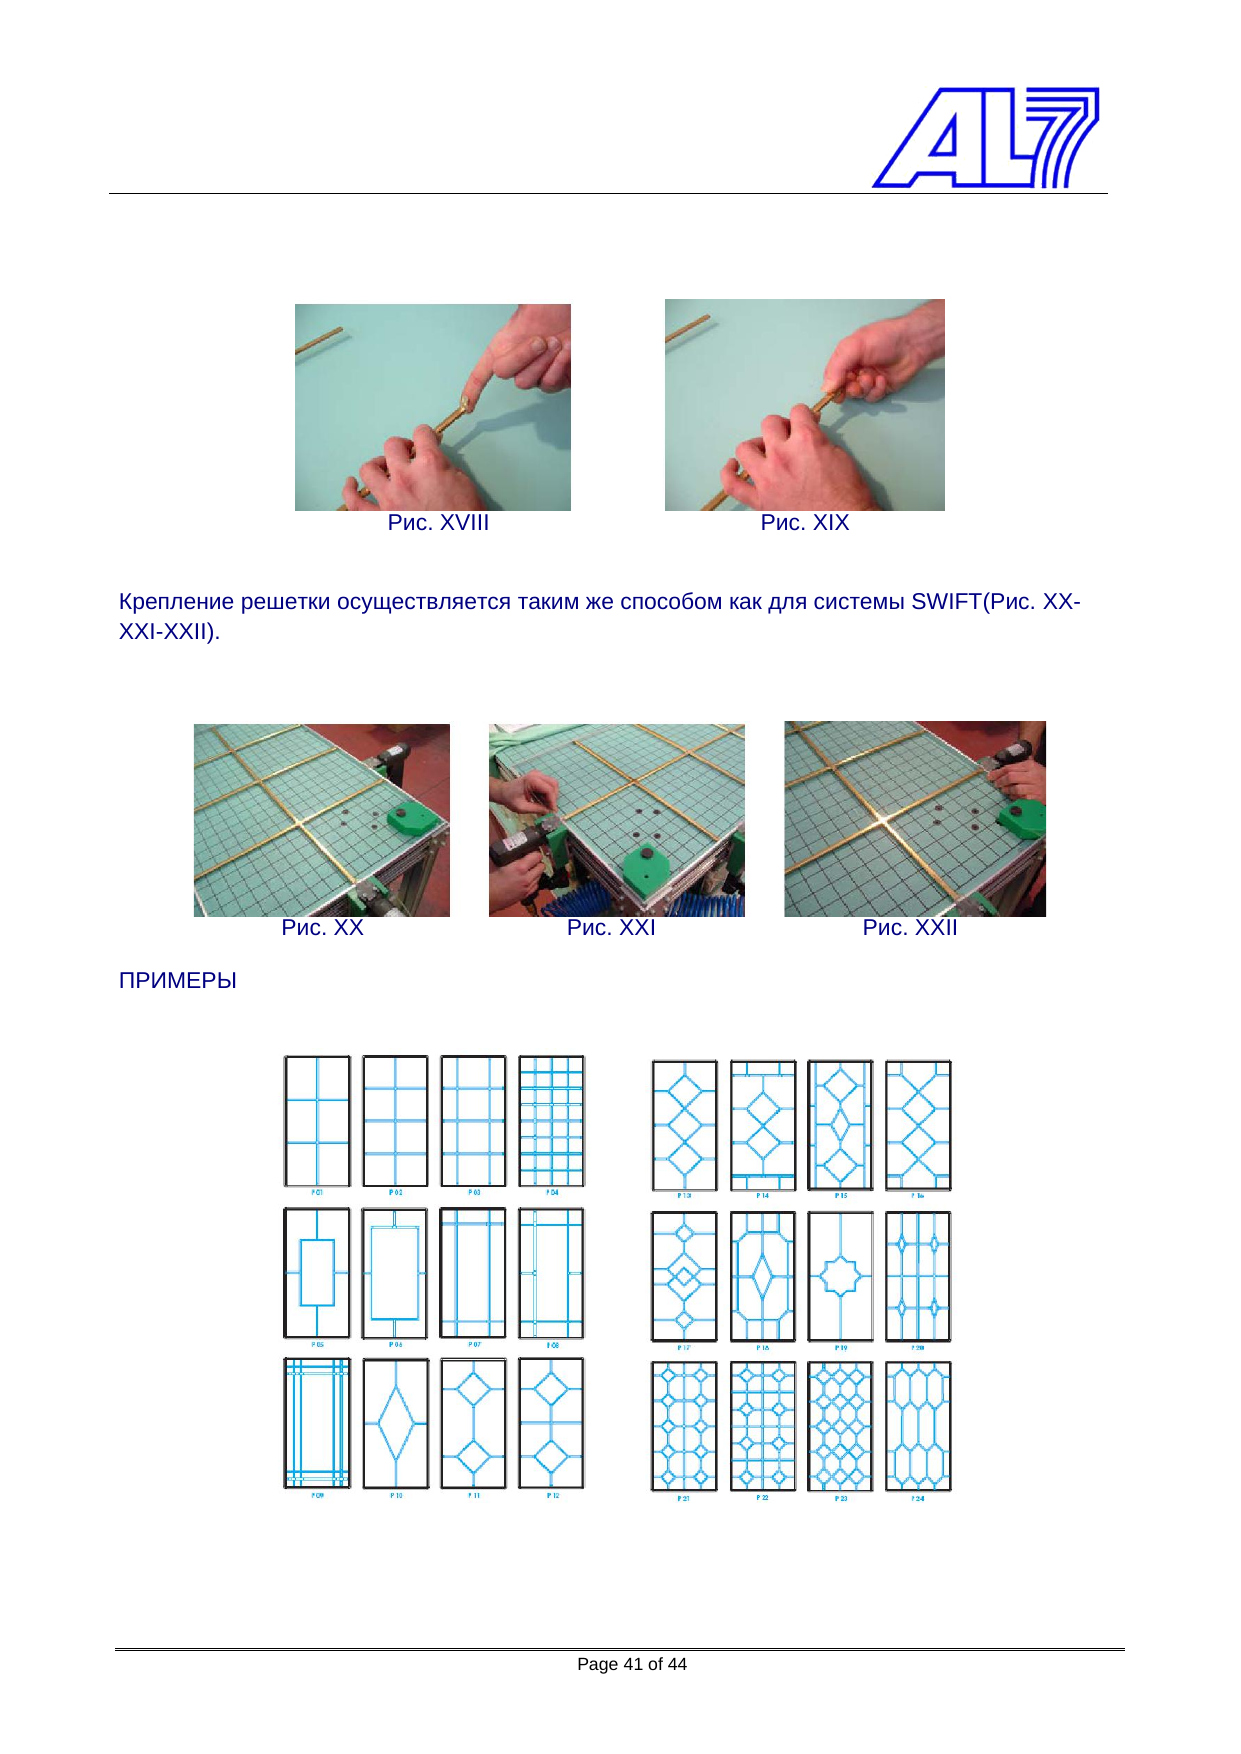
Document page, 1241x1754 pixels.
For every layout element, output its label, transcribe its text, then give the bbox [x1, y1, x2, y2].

picture [869, 86, 1100, 189]
picture [193, 721, 1047, 917]
text Рис. XVIII Рис. XIX [387, 509, 1123, 535]
text Рис. XX Рис. XXI Рис. XXII [281, 914, 1123, 941]
text Page 41 of 44 [119, 1654, 1123, 1674]
picture [278, 1048, 963, 1503]
picture [295, 299, 945, 511]
text Крепление решетки осуществляется таким же способом как для системы SWIFT(Рис. XX-XXI-XXII). [119, 588, 1123, 644]
text ПРИМЕРЫ [119, 967, 1123, 993]
